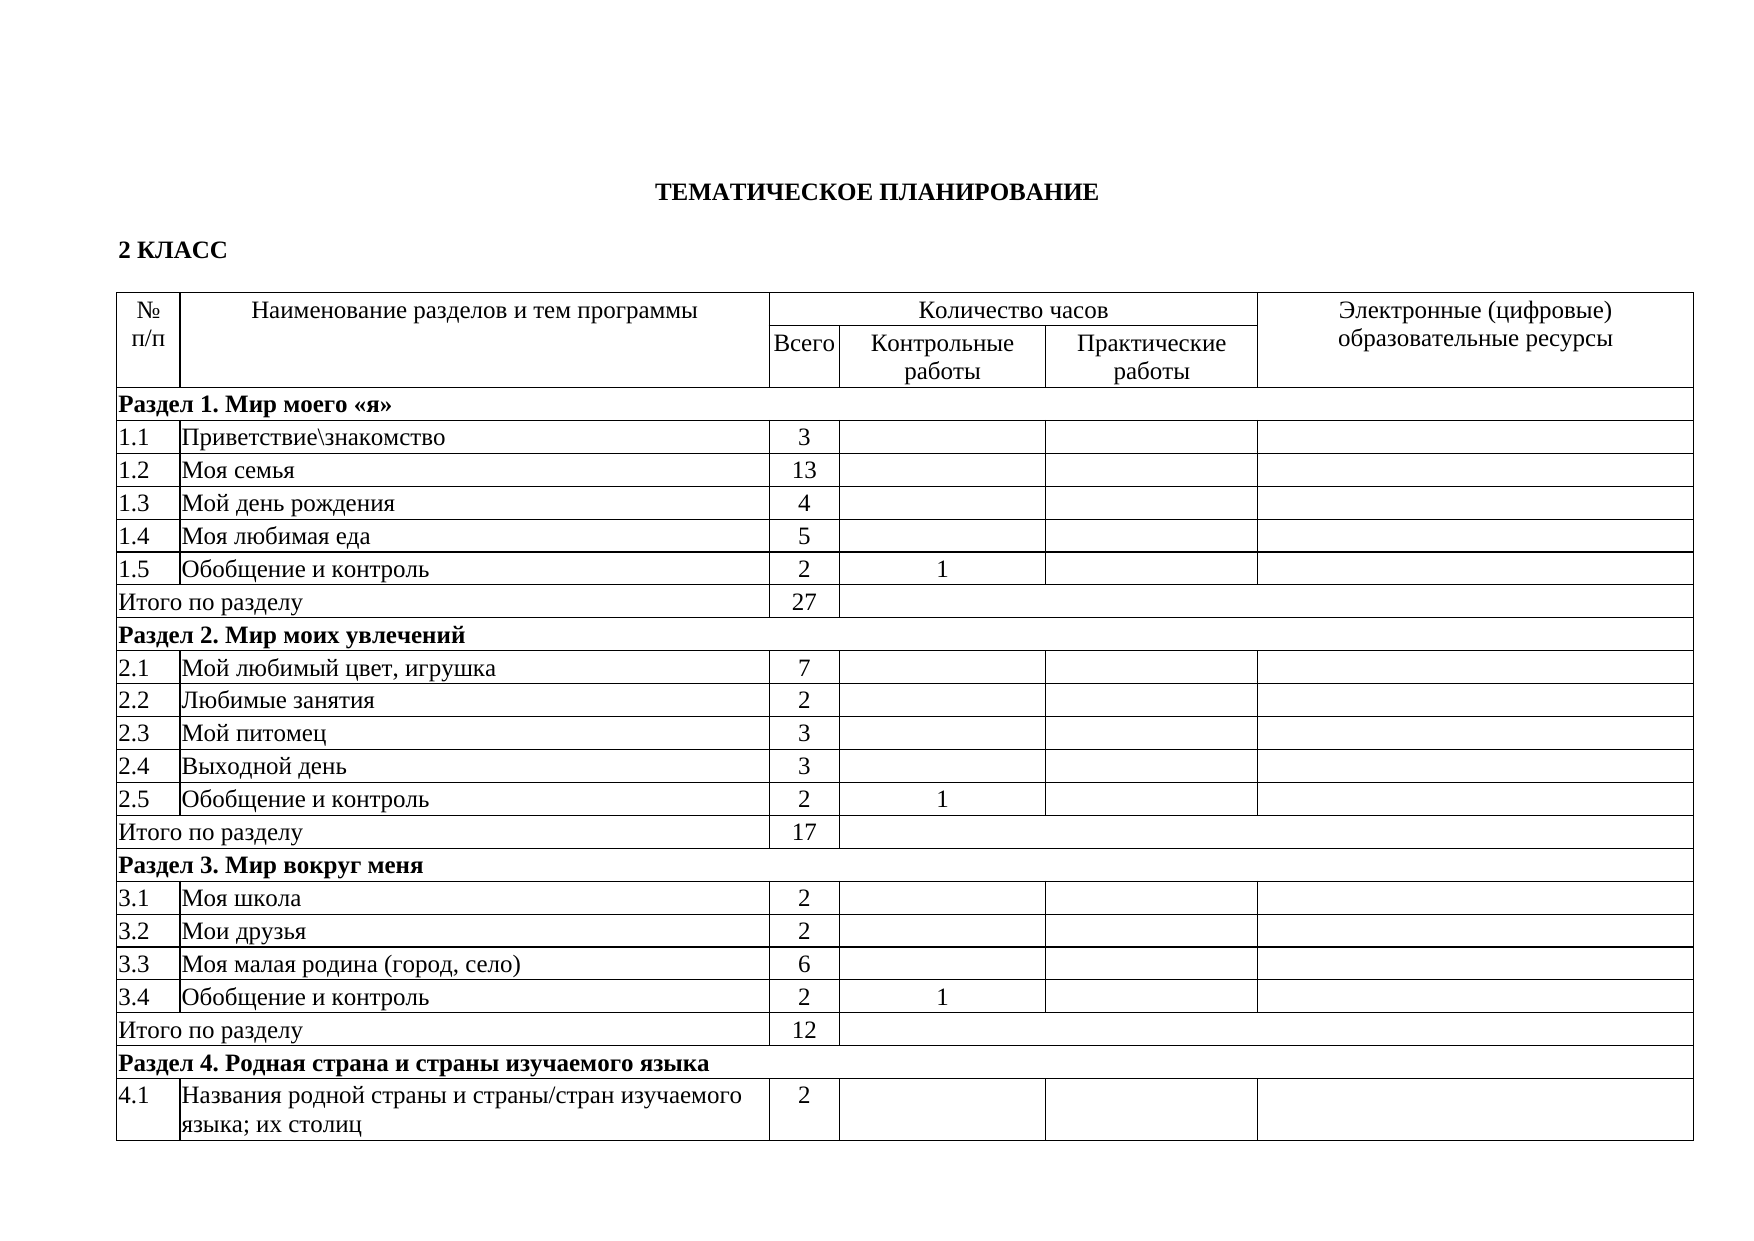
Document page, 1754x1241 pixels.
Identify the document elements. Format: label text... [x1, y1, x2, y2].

table_cell Моя любимая еда [181, 520, 769, 551]
table_cell [1258, 651, 1693, 683]
table_cell [1046, 882, 1257, 913]
table_cell [1258, 520, 1693, 551]
table_cell [1258, 1079, 1693, 1140]
table_cell [1258, 915, 1693, 946]
table_cell [1046, 454, 1257, 486]
table_cell [840, 1013, 1693, 1045]
table_cell [1258, 454, 1693, 486]
table_cell 3.1 [117, 882, 179, 913]
table_cell Мой день рождения [181, 487, 769, 518]
table_cell Приветствие\знакомство [181, 421, 769, 453]
table_cell 2.1 [117, 651, 179, 683]
table_cell 1.5 [117, 553, 179, 584]
table_cell 2 [770, 1079, 839, 1140]
table_cell Итого по разделу [117, 816, 769, 848]
table_cell [1046, 1079, 1257, 1140]
table_cell [1258, 980, 1693, 1012]
table_cell [840, 948, 1045, 979]
table_cell Моя малая родина (город, село) [181, 948, 769, 979]
table_cell [1046, 915, 1257, 946]
table_header Наименование разделов и тем программы [181, 293, 769, 387]
table_cell [1046, 651, 1257, 683]
table_cell [840, 520, 1045, 551]
table_cell 4 [770, 487, 839, 518]
table_cell 3 [770, 717, 839, 749]
table_cell [1046, 783, 1257, 815]
table_cell 3.4 [117, 980, 179, 1012]
table_cell [840, 882, 1045, 913]
table_cell 1 [840, 783, 1045, 815]
table_cell 17 [770, 816, 839, 848]
table_cell Моя семья [181, 454, 769, 486]
table_cell 1.2 [117, 454, 179, 486]
table_cell 1.3 [117, 487, 179, 518]
table_header Количество часов [770, 293, 1257, 325]
text ТЕМАТИЧЕСКОЕ ПЛАНИРОВАНИЕ [118, 177, 1636, 206]
text 2 КЛАСС [118, 235, 1636, 263]
table_cell [840, 915, 1045, 946]
table_cell [1258, 948, 1693, 979]
table_cell [1258, 717, 1693, 749]
table_cell Раздел 2. Мир моих увлечений [117, 618, 1693, 650]
table_cell 2 [770, 915, 839, 946]
table_cell [840, 750, 1045, 782]
table_cell [840, 585, 1693, 617]
table_cell [1046, 980, 1257, 1012]
table_cell 1.4 [117, 520, 179, 551]
table_cell Обобщение и контроль [181, 980, 769, 1012]
table_cell 2.2 [117, 684, 179, 716]
table_cell [1046, 684, 1257, 716]
table_header № п/п [117, 293, 179, 387]
table_cell 2 [770, 684, 839, 716]
table_cell [840, 421, 1045, 453]
table_cell Мой любимый цвет, игрушка [181, 651, 769, 683]
table_cell [1046, 421, 1257, 453]
table_cell 3.2 [117, 915, 179, 946]
table_cell 1 [840, 980, 1045, 1012]
table_cell Всего [770, 326, 839, 387]
table_cell [1046, 520, 1257, 551]
table_cell [840, 454, 1045, 486]
table_header Электронные (цифровые) образовательные ресурсы [1258, 293, 1693, 387]
table_cell Контрольные работы [840, 326, 1045, 387]
table_cell [840, 684, 1045, 716]
table_cell 5 [770, 520, 839, 551]
table_cell Раздел 4. Родная страна и страны изучаемого языка [117, 1046, 1693, 1078]
table_cell 13 [770, 454, 839, 486]
table_cell 1.1 [117, 421, 179, 453]
table_cell [840, 717, 1045, 749]
table_cell [840, 651, 1045, 683]
table_cell [1258, 684, 1693, 716]
table_cell 6 [770, 948, 839, 979]
table_cell 1 [840, 553, 1045, 584]
table_cell 2 [770, 553, 839, 584]
table_cell Раздел 1. Мир моего «я» [117, 388, 1693, 420]
table_cell Итого по разделу [117, 585, 769, 617]
table_cell [1258, 783, 1693, 815]
table_cell 2 [770, 882, 839, 913]
table_cell Выходной день [181, 750, 769, 782]
table_cell Мой питомец [181, 717, 769, 749]
table_cell 7 [770, 651, 839, 683]
table_cell 3 [770, 750, 839, 782]
table_cell Мои друзья [181, 915, 769, 946]
table_cell Моя школа [181, 882, 769, 913]
table_cell Практические работы [1046, 326, 1257, 387]
table_cell 2.4 [117, 750, 179, 782]
table_cell 3.3 [117, 948, 179, 979]
table_cell [1046, 750, 1257, 782]
table_cell [1258, 553, 1693, 584]
table_cell 27 [770, 585, 839, 617]
table_cell 4.1 [117, 1079, 179, 1140]
table_cell [1258, 487, 1693, 518]
table_cell 2 [770, 783, 839, 815]
table_cell [1046, 487, 1257, 518]
table_cell 12 [770, 1013, 839, 1045]
table_cell [1258, 882, 1693, 913]
table_cell Итого по разделу [117, 1013, 769, 1045]
table_cell Названия родной страны и страны/стран изучаемого языка; их столиц [181, 1079, 769, 1140]
table_cell Раздел 3. Мир вокруг меня [117, 849, 1693, 881]
table_cell 2.3 [117, 717, 179, 749]
table_cell Обобщение и контроль [181, 783, 769, 815]
table_cell [1258, 421, 1693, 453]
table_cell 2.5 [117, 783, 179, 815]
table_cell [1046, 553, 1257, 584]
table_cell [840, 487, 1045, 518]
table_cell [1046, 948, 1257, 979]
table_cell Обобщение и контроль [181, 553, 769, 584]
table_cell [840, 1079, 1045, 1140]
table_cell [840, 816, 1693, 848]
table_cell [1046, 717, 1257, 749]
table_cell Любимые занятия [181, 684, 769, 716]
table_cell 3 [770, 421, 839, 453]
table_cell 2 [770, 980, 839, 1012]
table_cell [1258, 750, 1693, 782]
